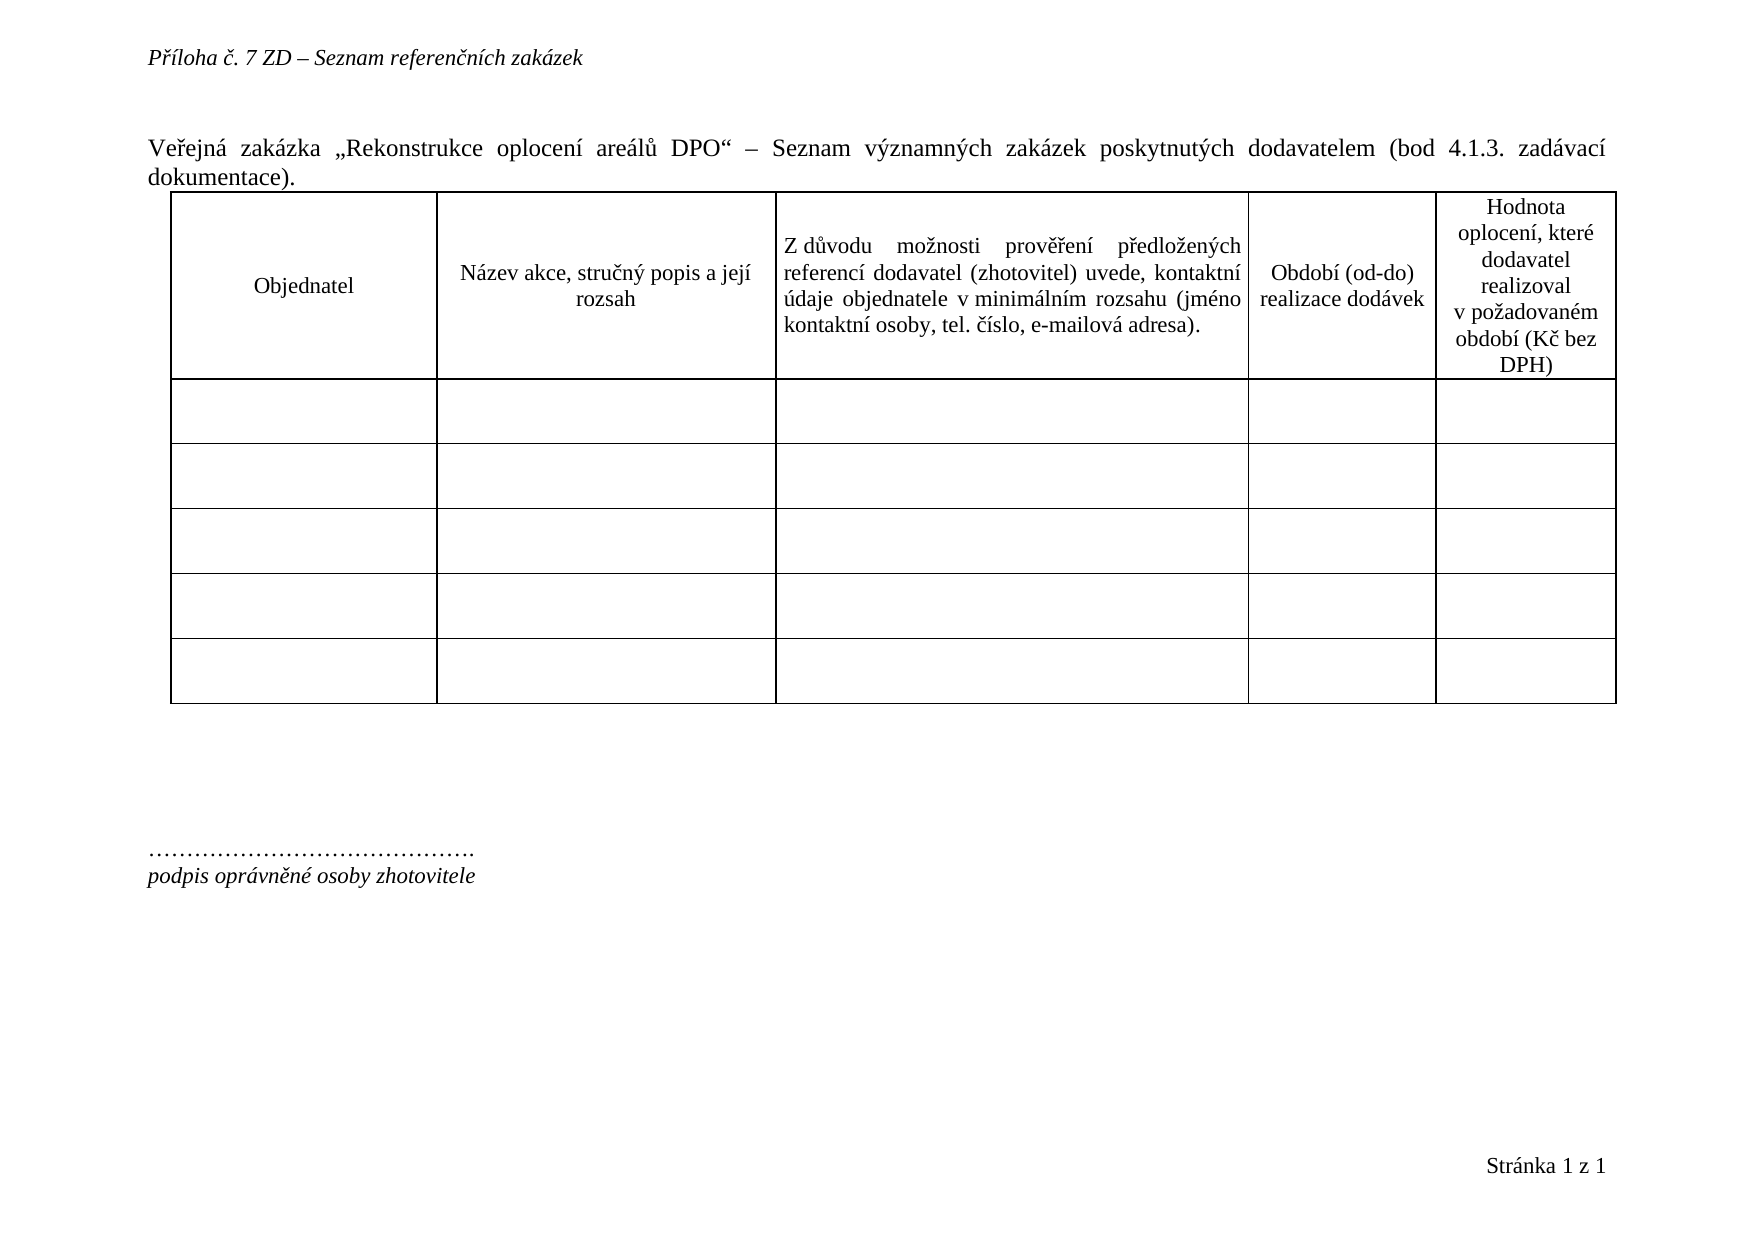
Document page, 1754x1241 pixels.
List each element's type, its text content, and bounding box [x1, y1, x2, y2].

table_cell [1249, 639, 1435, 702]
table_cell [777, 509, 1248, 572]
subtitle Veřejná zakázka „Rekonstrukce oplocení areálů DPO“ – Seznam významných zakázek poskytnutých dodavatelem (bod 4.1.3. zadávací dokumentace). [148, 133, 1606, 191]
table_cell [172, 639, 436, 702]
table_cell [172, 380, 436, 442]
table_header Období (od-do) realizace dodávek [1249, 193, 1435, 377]
table_cell [438, 444, 775, 507]
table_cell [438, 509, 775, 572]
table_cell [438, 639, 775, 702]
table_cell [172, 444, 436, 507]
table_header Objednatel [172, 193, 436, 377]
table_cell [172, 574, 436, 637]
table_cell [1249, 509, 1435, 572]
table_cell [1437, 574, 1615, 637]
table_cell [438, 380, 775, 442]
table_cell [777, 444, 1248, 507]
table_cell [1249, 380, 1435, 442]
table_header Hodnota oplocení, které dodavatel realizoval v požadovaném období (Kč bez DPH) [1437, 193, 1615, 377]
table_cell [1437, 444, 1615, 507]
table_cell [1437, 509, 1615, 572]
table_cell [777, 380, 1248, 442]
table_cell [777, 574, 1248, 637]
text podpis oprávněné osoby zhotovitele [148, 862, 1606, 888]
table_cell [1249, 444, 1435, 507]
table_header Z důvodu možnosti prověření předložených referencí dodavatel (zhotovitel) uvede, kontaktní údaje objednatele v minimálním rozsahu (jméno kontaktní osoby, tel. číslo, e-mailová adresa). [777, 193, 1248, 377]
text ……………………………………. [148, 835, 1606, 862]
table_cell [172, 509, 436, 572]
table_cell [777, 639, 1248, 702]
table_cell [1437, 380, 1615, 442]
table_cell [438, 574, 775, 637]
table_cell [1437, 639, 1615, 702]
table_cell [1249, 574, 1435, 637]
table_header Název akce, stručný popis a její rozsah [438, 193, 775, 377]
